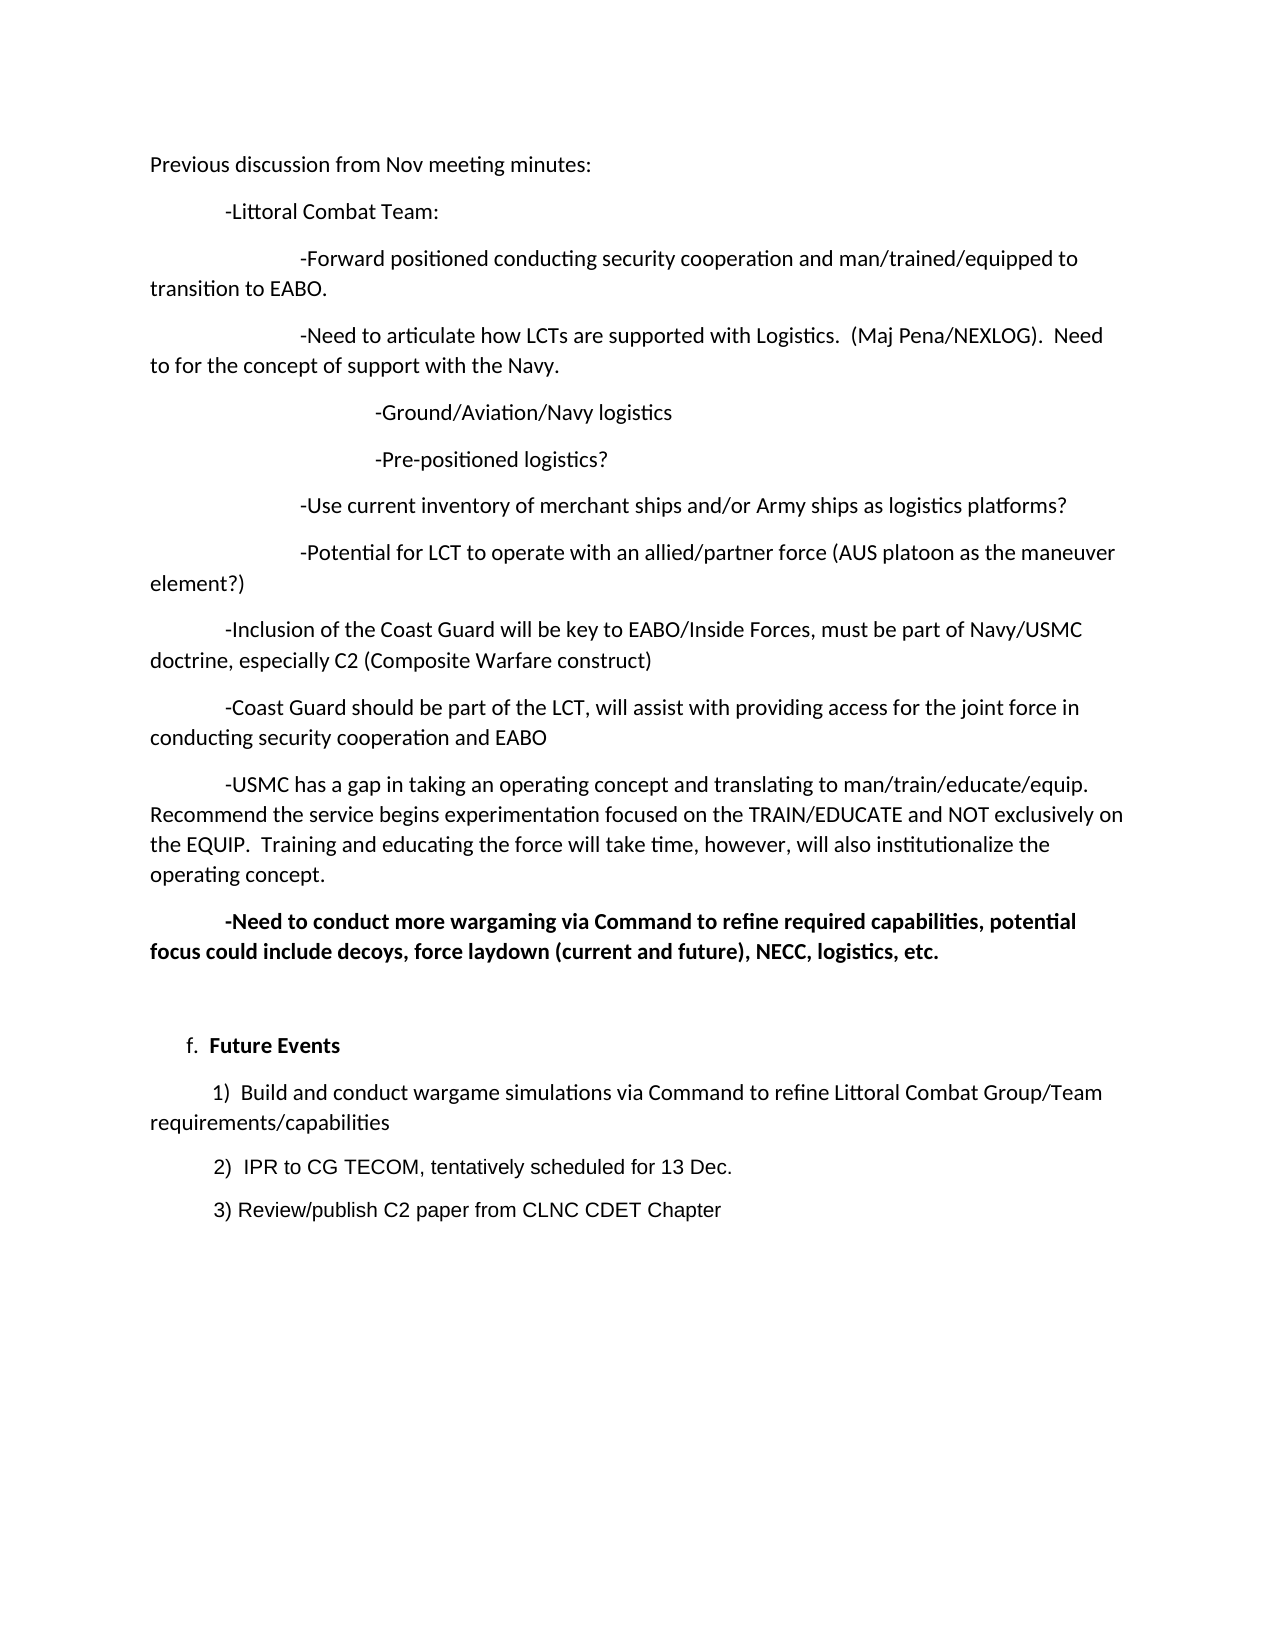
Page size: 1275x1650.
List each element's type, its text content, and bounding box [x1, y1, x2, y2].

text f. Future Events [150, 1031, 1125, 1059]
text -Inclusion of the Coast Guard will be key to EABO/Inside Forces, must be part of Navy/USMC doctrine, especially C2 (Composite Warfare construct) [150, 616, 1125, 674]
text -Pre-positioned logistics? [150, 445, 1125, 473]
text 3) Review/publish C2 paper from CLNC CDET Chapter [150, 1198, 1125, 1222]
text -Use current inventory of merchant ships and/or Army ships as logistics platforms? [150, 492, 1125, 520]
text -Potential for LCT to operate with an allied/partner force (AUS platoon as the maneuver element?) [150, 538, 1125, 597]
text -Need to articulate how LCTs are supported with Logistics. (Maj Pena/NEXLOG). Need to for the concept of support with the Navy. [150, 321, 1125, 379]
text Previous discussion from Nov meeting minutes: [150, 150, 1125, 178]
text -Littoral Combat Team: [150, 197, 1125, 225]
text -Forward positioned conducting security cooperation and man/trained/equipped to transition to EABO. [150, 244, 1125, 302]
text -Coast Guard should be part of the LCT, will assist with providing access for the joint force in conducting security cooperation and EABO [150, 693, 1125, 751]
text -USMC has a gap in taking an operating concept and translating to man/train/educate/equip. Recommend the service begins experimentation focused on the TRAIN/EDUCATE and NOT exclusively on the EQUIP. Training and educating the force will take time, however, will also institutionalize the operating concept. [150, 770, 1125, 888]
text 1) Build and conduct wargame simulations via Command to refine Littoral Combat Group/Team requirements/capabilities [150, 1078, 1125, 1136]
text 2) IPR to CG TECOM, tentatively scheduled for 13 Dec. [150, 1155, 1125, 1179]
text -Need to conduct more wargaming via Command to refine required capabilities, potential focus could include decoys, force laydown (current and future), NECC, logistics, etc. [150, 907, 1125, 966]
text -Ground/Aviation/Navy logistics [150, 398, 1125, 426]
